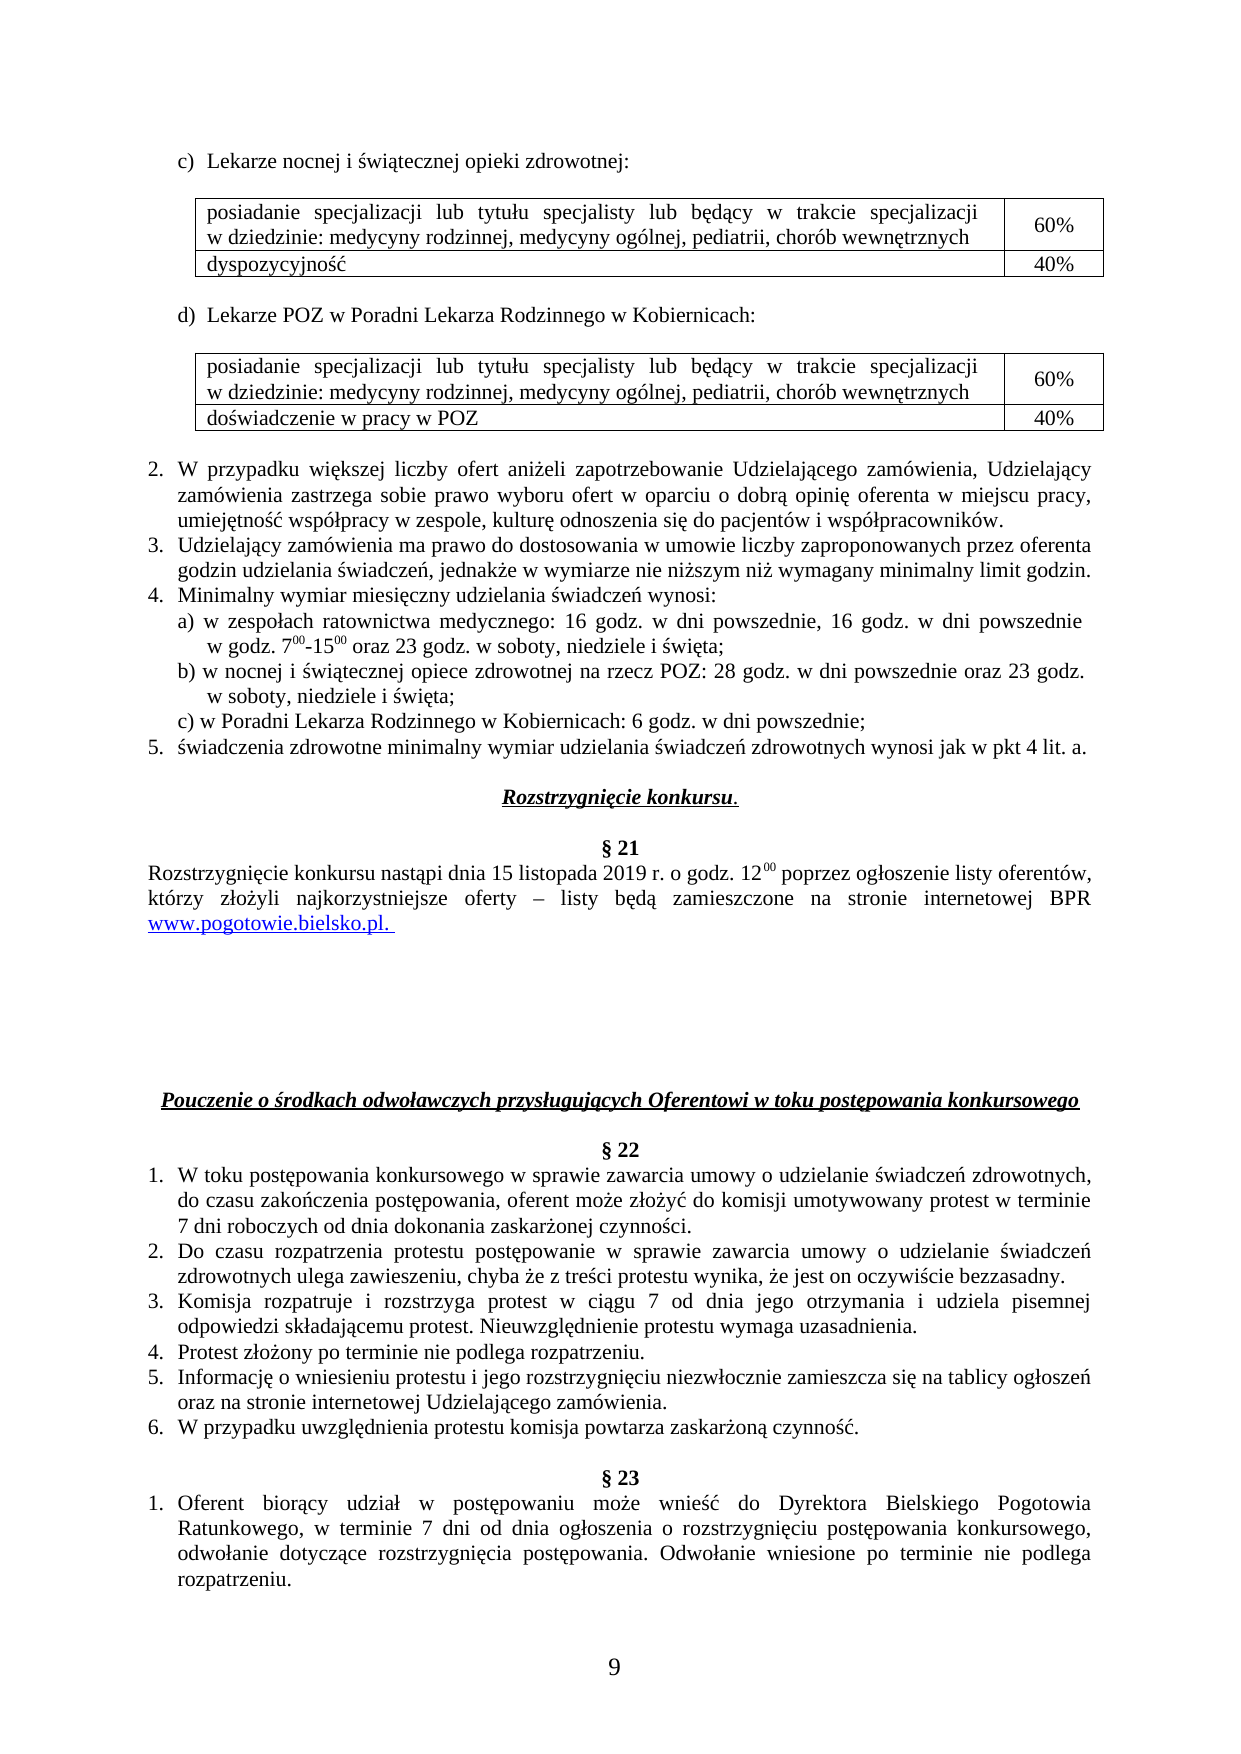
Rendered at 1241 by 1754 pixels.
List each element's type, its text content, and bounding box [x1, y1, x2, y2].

text Pouczenie o środkach odwoławczych przysługujących Oferentowi w toku postępowania konkursowego [148, 1087, 1093, 1112]
list Lekarze nocnej i świątecznej opieki zdrowotnej: [177, 148, 1093, 173]
table_cell dyspozycyjność [196, 251, 1004, 276]
list świadczenia zdrowotne minimalny wymiar udzielania świadczeń zdrowotnych wynosi jak w pkt 4 lit. a. [148, 734, 1093, 759]
table_cell 40% [1005, 251, 1103, 276]
text Rozstrzygnięcie konkursu nastąpi dnia 15 listopada 2019 r. o godz. 1200 poprzez ogłoszenie listy oferentów, którzy złożyli najkorzystniejsze oferty – listy będą zamieszczone na stronie internetowej BPR www.pogotowie.bielsko.pl. [148, 860, 1093, 935]
list Oferent biorący udział w postępowaniu może wnieść do Dyrektora Bielskiego Pogotowia Ratunkowego, w terminie 7 dni od dnia ogłoszenia o rozstrzygnięciu postępowania konkursowego, odwołanie dotyczące rozstrzygnięcia postępowania. Odwołanie wniesione po terminie nie podlega rozpatrzeniu. [148, 1490, 1093, 1591]
list Minimalny wymiar miesięczny udzielania świadczeń wynosi: [148, 582, 1093, 608]
table_header 60% [1005, 354, 1103, 404]
text b) w nocnej i świątecznej opiece zdrowotnej na rzecz POZ: 28 godz. w dni powszednie oraz 23 godz. w soboty, niedziele i święta; [177, 658, 1093, 708]
table_cell doświadczenie w pracy w POZ [196, 405, 1004, 430]
list Protest złożony po terminie nie podlega rozpatrzeniu. [148, 1339, 1093, 1364]
list Komisja rozpatruje i rozstrzyga protest w ciągu 7 od dnia jego otrzymania i udziela pisemnej odpowiedzi składającemu protest. Nieuwzględnienie protestu wymaga uzasadnienia. [148, 1288, 1093, 1339]
text § 23 [148, 1465, 1093, 1490]
list Do czasu rozpatrzenia protestu postępowanie w sprawie zawarcia umowy o udzielanie świadczeń zdrowotnych ulega zawieszeniu, chyba że z treści protestu wynika, że jest on oczywiście bezzasadny. [148, 1238, 1093, 1288]
text Rozstrzygnięcie konkursu. [148, 784, 1093, 809]
list Informację o wniesieniu protestu i jego rozstrzygnięciu niezwłocznie zamieszcza się na tablicy ogłoszeń oraz na stronie internetowej Udzielającego zamówienia. [148, 1364, 1093, 1414]
text § 21 [148, 834, 1093, 860]
table_cell 40% [1005, 405, 1103, 430]
list W toku postępowania konkursowego w sprawie zawarcia umowy o udzielanie świadczeń zdrowotnych, do czasu zakończenia postępowania, oferent może złożyć do komisji umotywowany protest w terminie 7 dni roboczych od dnia dokonania zaskarżonej czynności. [148, 1162, 1093, 1238]
list Udzielający zamówienia ma prawo do dostosowania w umowie liczby zaproponowanych przez oferenta godzin udzielania świadczeń, jednakże w wymiarze nie niższym niż wymagany minimalny limit godzin. [148, 532, 1093, 582]
text c) w Poradni Lekarza Rodzinnego w Kobiernicach: 6 godz. w dni powszednie; [177, 708, 1093, 734]
list W przypadku większej liczby ofert aniżeli zapotrzebowanie Udzielającego zamówienia, Udzielający zamówienia zastrzega sobie prawo wyboru ofert w oparciu o dobrą opinię oferenta w miejscu pracy, umiejętność współpracy w zespole, kulturę odnoszenia się do pacjentów i współpracowników. [148, 456, 1093, 532]
table_header posiadanie specjalizacji lub tytułu specjalisty lub będący w trakcie specjalizacji w dziedzinie: medycyny rodzinnej, medycyny ogólnej, pediatrii, chorób wewnętrznych [196, 354, 1004, 404]
text a) w zespołach ratownictwa medycznego: 16 godz. w dni powszednie, 16 godz. w dni powszednie w godz. 700-1500 oraz 23 godz. w soboty, niedziele i święta; [177, 608, 1093, 658]
list Lekarze POZ w Poradni Lekarza Rodzinnego w Kobiernicach: [177, 302, 1093, 327]
table_header 60% [1005, 199, 1103, 249]
list W przypadku uwzględnienia protestu komisja powtarza zaskarżoną czynność. [148, 1414, 1093, 1439]
table_header posiadanie specjalizacji lub tytułu specjalisty lub będący w trakcie specjalizacji w dziedzinie: medycyny rodzinnej, medycyny ogólnej, pediatrii, chorób wewnętrznych [196, 199, 1004, 249]
text § 22 [148, 1137, 1093, 1162]
